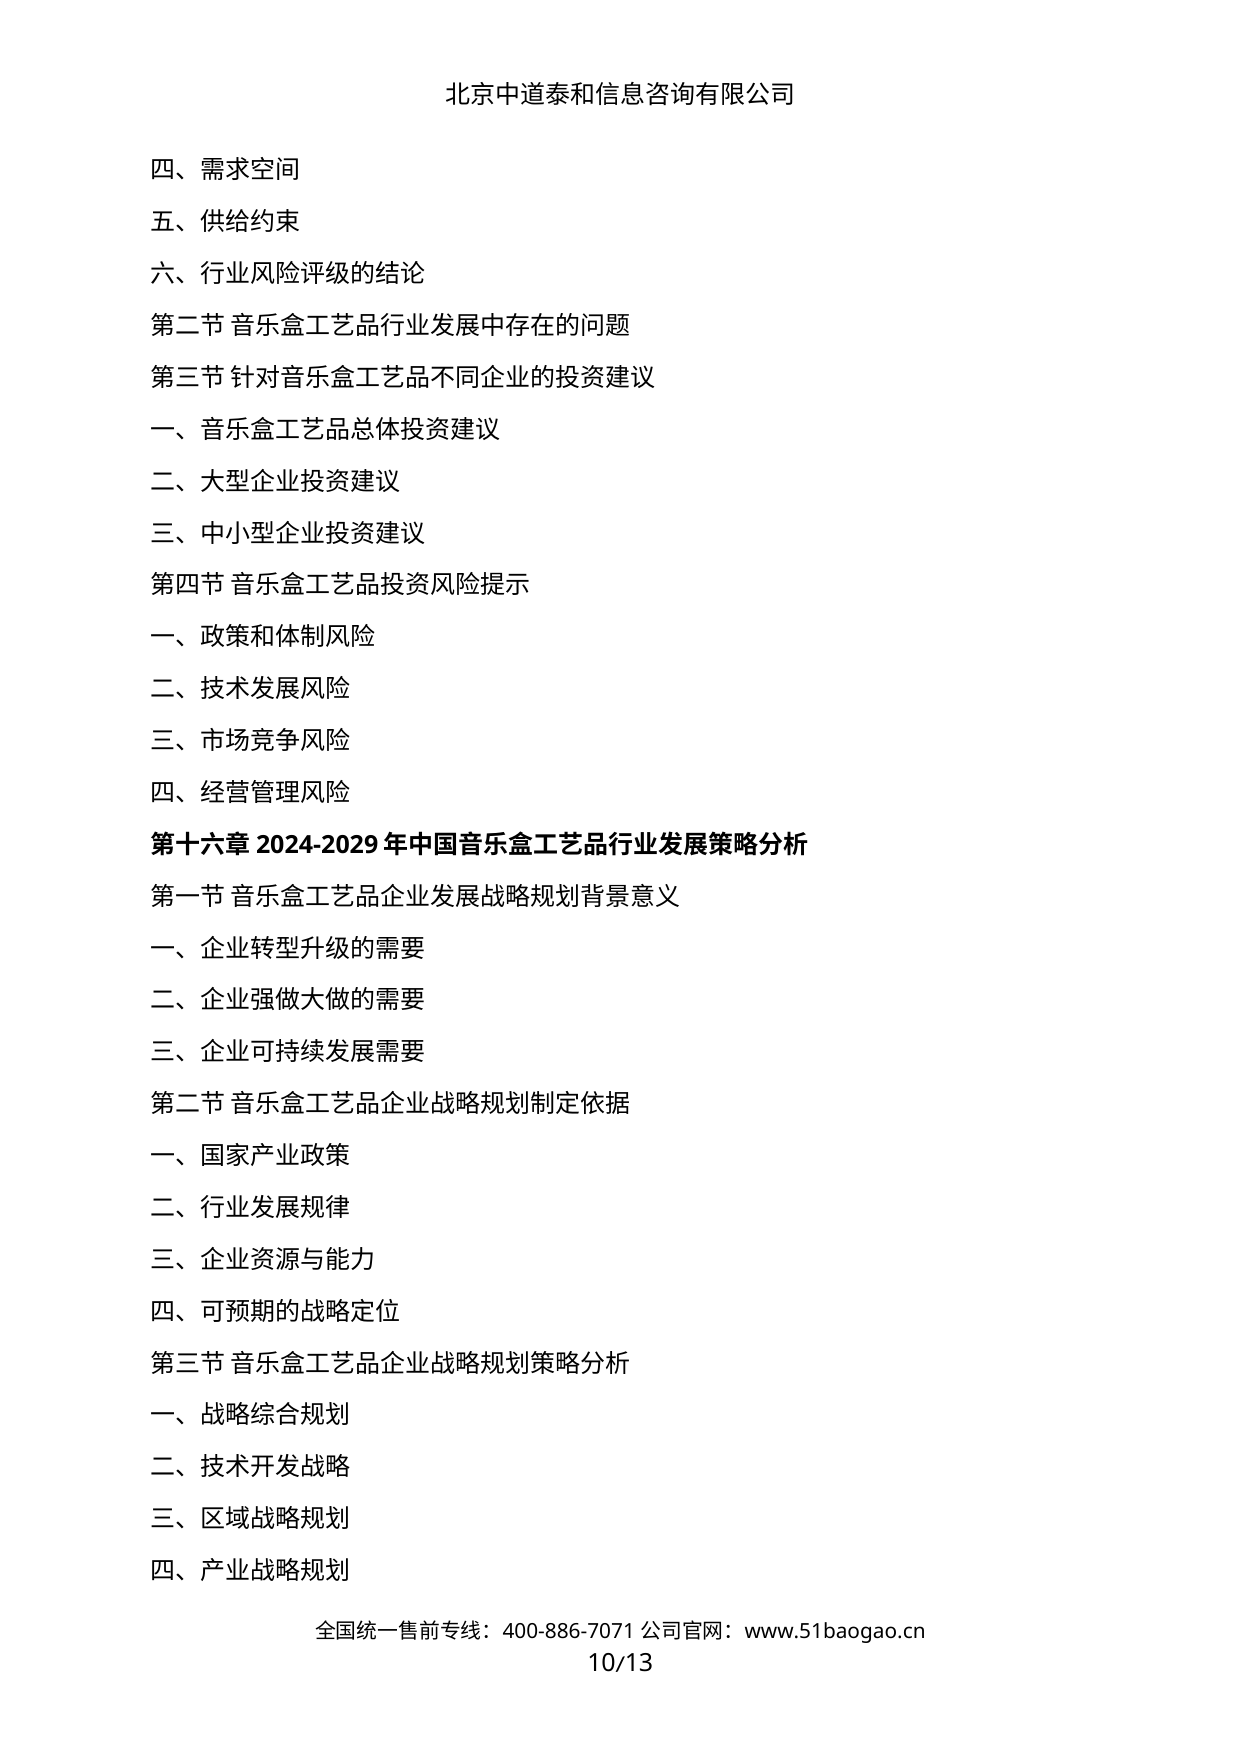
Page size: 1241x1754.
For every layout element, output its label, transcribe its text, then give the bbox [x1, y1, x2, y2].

text 一、政策和体制风险 [150, 617, 1090, 653]
text 二、技术开发战略 [150, 1447, 1090, 1483]
text 二、行业发展规律 [150, 1187, 1090, 1224]
text 一、国家产业政策 [150, 1136, 1090, 1172]
text 第一节 音乐盒工艺品企业发展战略规划背景意义 [150, 876, 1090, 912]
text 一、企业转型升级的需要 [150, 928, 1090, 964]
text 四、产业战略规划 [150, 1551, 1090, 1587]
text 三、市场竞争风险 [150, 721, 1090, 757]
text 二、企业强做大做的需要 [150, 980, 1090, 1016]
text 一、音乐盒工艺品总体投资建议 [150, 409, 1090, 446]
text 第三节 针对音乐盒工艺品不同企业的投资建议 [150, 357, 1090, 394]
text 三、中小型企业投资建议 [150, 513, 1090, 549]
text 二、技术发展风险 [150, 669, 1090, 705]
text 六、行业风险评级的结论 [150, 254, 1090, 290]
text 第二节 音乐盒工艺品企业战略规划制定依据 [150, 1084, 1090, 1120]
text 第十六章 2024-2029年中国音乐盒工艺品行业发展策略分析 [150, 824, 1090, 861]
text 第四节 音乐盒工艺品投资风险提示 [150, 565, 1090, 601]
text 四、可预期的战略定位 [150, 1291, 1090, 1327]
text 五、供给约束 [150, 202, 1090, 238]
text 四、需求空间 [150, 150, 1090, 186]
text 三、企业可持续发展需要 [150, 1032, 1090, 1068]
text 三、企业资源与能力 [150, 1239, 1090, 1276]
text 一、战略综合规划 [150, 1395, 1090, 1431]
text 二、大型企业投资建议 [150, 461, 1090, 497]
text 第二节 音乐盒工艺品行业发展中存在的问题 [150, 306, 1090, 342]
text 第三节 音乐盒工艺品企业战略规划策略分析 [150, 1343, 1090, 1379]
text 三、区域战略规划 [150, 1499, 1090, 1535]
text 四、经营管理风险 [150, 772, 1090, 809]
